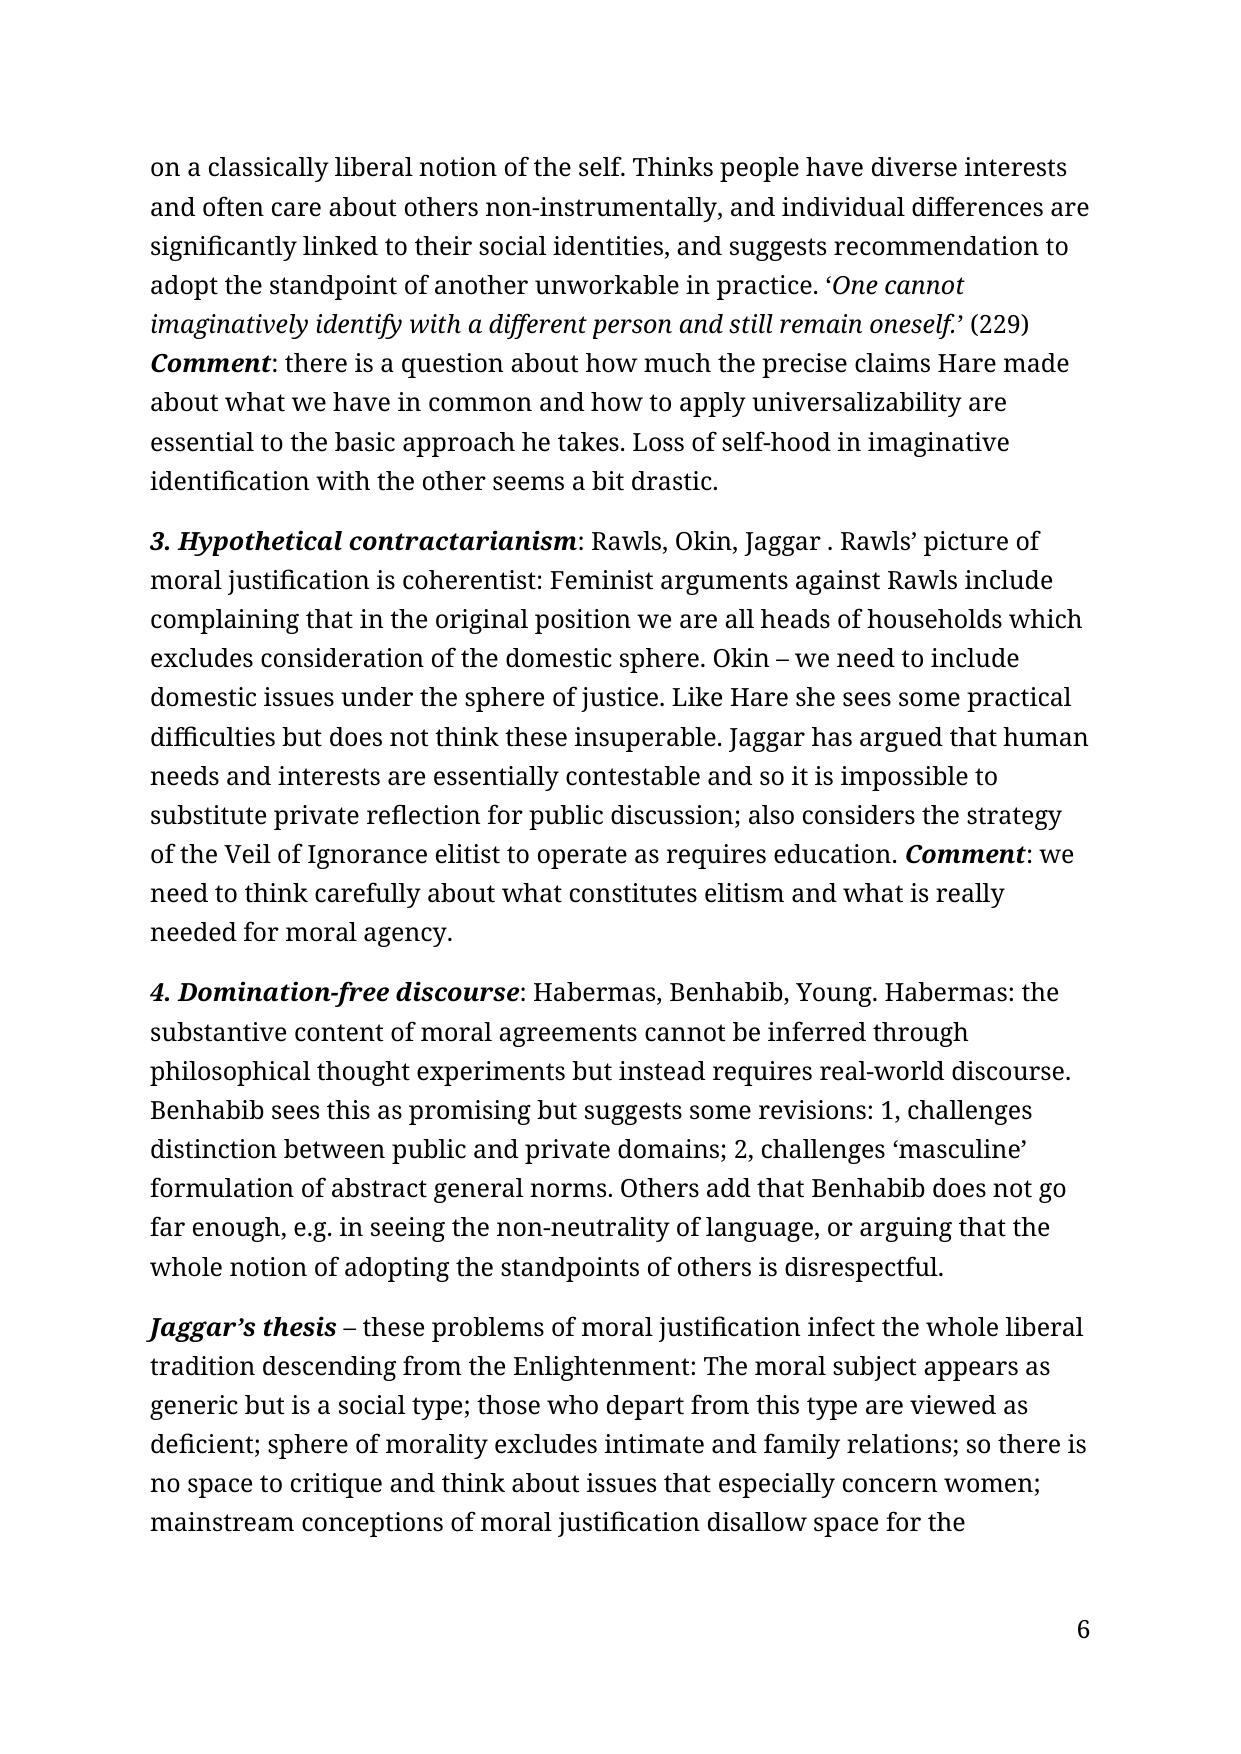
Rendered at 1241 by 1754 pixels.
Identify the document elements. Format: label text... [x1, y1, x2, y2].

text 4. Domination-free discourse: Habermas, Benhabib, Young. Habermas: the substantive content of moral agreements cannot be inferred through philosophical thought experiments but instead requires real-world discourse. Benhabib sees this as promising but suggests some revisions: 1, challenges distinction between public and private domains; 2, challenges ‘masculine’ formulation of abstract general norms. Others add that Benhabib does not go far enough, e.g. in seeing the non-neutrality of language, or arguing that the whole notion of adopting the standpoints of others is disrespectful. [150, 975, 1090, 1283]
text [150, 150, 1090, 497]
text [150, 1309, 1090, 1539]
text 3. Hypothetical contractarianism: Rawls, Okin, Jaggar . Rawls’ picture of moral justification is coherentist: Feminist arguments against Rawls include complaining that in the original position we are all heads of households which excludes consideration of the domestic sphere. Okin – we need to include domestic issues under the sphere of justice. Like Hare she sees some practical difficulties but does not think these insuperable. Jaggar has argued that human needs and interests are essentially contestable and so it is impossible to substitute private reflection for public discussion; also considers the strategy of the Veil of Ignorance elitist to operate as requires education. Comment: we need to think carefully about what constitutes elitism and what is really needed for moral agency. [150, 523, 1090, 949]
